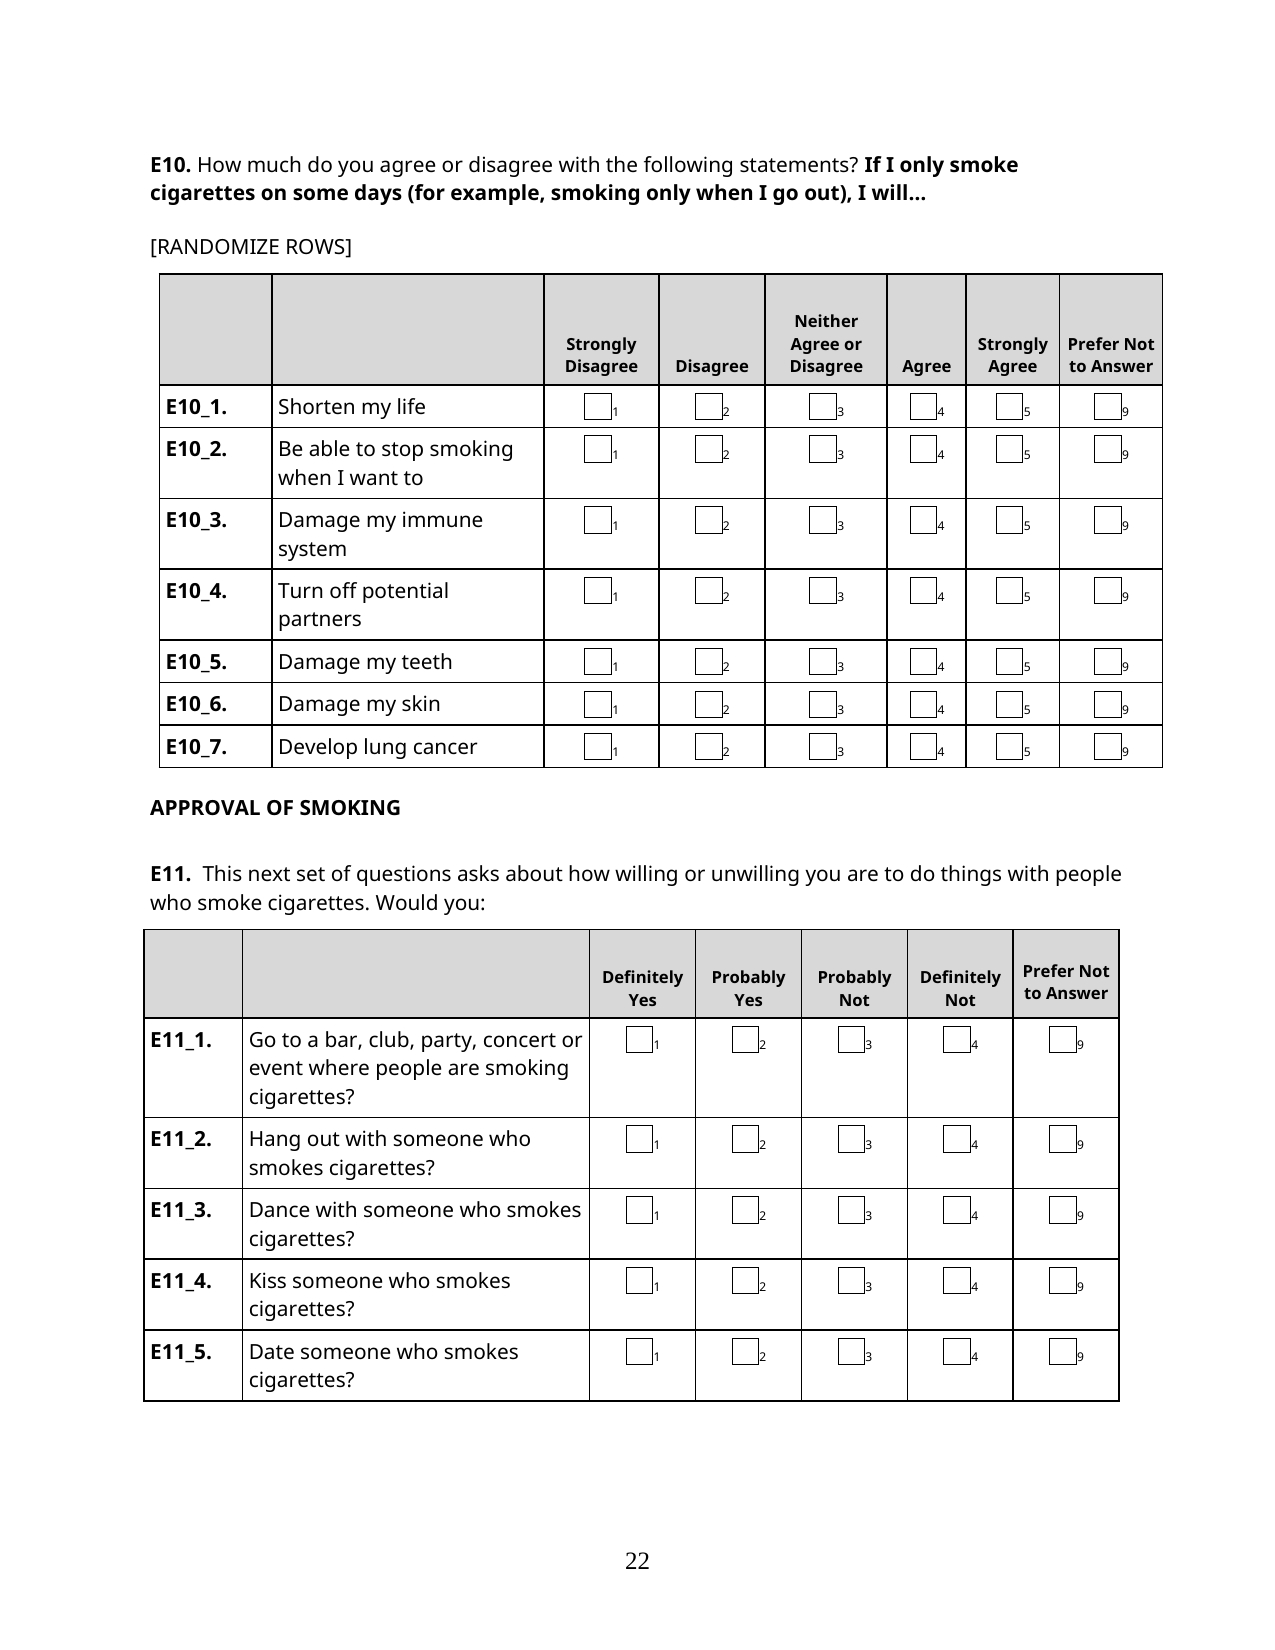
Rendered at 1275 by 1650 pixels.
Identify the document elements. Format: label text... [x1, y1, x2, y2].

table_cell 1 [545, 726, 658, 767]
table_cell 9 [1014, 1260, 1118, 1329]
table_cell 1 [545, 570, 658, 639]
table_cell 4 [908, 1118, 1012, 1187]
table_cell 1 [590, 1118, 695, 1187]
table_cell E10_3. [160, 499, 271, 568]
table_header Strongly Agree [967, 275, 1059, 384]
table_header [273, 275, 543, 384]
table_cell 3 [766, 641, 886, 682]
table_cell 3 [802, 1189, 907, 1258]
table_cell 2 [660, 726, 764, 767]
table_cell E10_1. [160, 386, 271, 426]
table_cell 1 [590, 1260, 695, 1329]
table_header Prefer Not to Answer [1060, 275, 1162, 384]
table_header Prefer Not to Answer [1014, 930, 1118, 1017]
table_header Strongly Disagree [545, 275, 658, 384]
table_cell 3 [802, 1118, 907, 1187]
table_cell Damage my immune system [273, 499, 543, 568]
table_cell 5 [967, 386, 1059, 426]
table_cell 2 [660, 386, 764, 426]
table_cell E10_7. [160, 726, 271, 767]
table_cell 4 [908, 1019, 1012, 1116]
table_cell E11_2. [145, 1118, 242, 1187]
table_cell 5 [967, 570, 1059, 639]
table_cell 5 [967, 641, 1059, 682]
table_cell E10_6. [160, 683, 271, 724]
table_cell 9 [1014, 1019, 1118, 1116]
table_cell Go to a bar, club, party, concert or event where people are smoking cigarettes? [243, 1019, 589, 1116]
table_cell 2 [660, 428, 764, 497]
table_header [160, 275, 271, 384]
table_cell 4 [908, 1260, 1012, 1329]
table_header [145, 930, 242, 1017]
table_cell 3 [766, 570, 886, 639]
table_cell 3 [802, 1331, 907, 1400]
table_cell Dance with someone who smokes cigarettes? [243, 1189, 589, 1258]
table_cell 5 [967, 726, 1059, 767]
table_header Probably Not [802, 930, 907, 1017]
table_header [243, 930, 589, 1017]
subtitle E10. How much do you agree or disagree with the following statements? If I only smoke cigarettes on some days (for example, smoking only when I go out), I will… [150, 150, 1125, 207]
table_cell 9 [1060, 641, 1162, 682]
table_cell 4 [888, 428, 965, 497]
table_cell 3 [802, 1019, 907, 1116]
table_cell E11_5. [145, 1331, 242, 1400]
table_cell 4 [908, 1331, 1012, 1400]
table_cell 2 [660, 641, 764, 682]
table_cell 1 [545, 386, 658, 426]
table_cell 1 [545, 683, 658, 724]
table_header Agree [888, 275, 965, 384]
table_cell 3 [766, 428, 886, 497]
table_cell 3 [766, 726, 886, 767]
subtitle [RANDOMIZE ROWS] [150, 232, 1125, 260]
table_cell E11_1. [145, 1019, 242, 1116]
table_cell 4 [888, 726, 965, 767]
table_cell 4 [888, 386, 965, 426]
table_cell E10_2. [160, 428, 271, 497]
table_cell 4 [888, 570, 965, 639]
table_cell 9 [1060, 499, 1162, 568]
table_cell 9 [1060, 428, 1162, 497]
table_cell 4 [888, 499, 965, 568]
table_cell 2 [660, 499, 764, 568]
table_cell 9 [1060, 683, 1162, 724]
table_cell E10_4. [160, 570, 271, 639]
table_cell 3 [766, 683, 886, 724]
table_cell 3 [766, 499, 886, 568]
table_cell 3 [802, 1260, 907, 1329]
table_cell 9 [1014, 1331, 1118, 1400]
table_cell Turn off potential partners [273, 570, 543, 639]
table_cell 4 [888, 683, 965, 724]
table_cell 1 [590, 1189, 695, 1258]
table_cell 5 [967, 683, 1059, 724]
table_cell 2 [660, 683, 764, 724]
table_cell 2 [660, 570, 764, 639]
table_cell 3 [766, 386, 886, 426]
table_header Probably Yes [696, 930, 801, 1017]
table_cell 1 [590, 1331, 695, 1400]
table_cell 9 [1014, 1189, 1118, 1258]
table_cell Kiss someone who smokes cigarettes? [243, 1260, 589, 1329]
text APPROVAL OF SMOKING [150, 793, 1125, 822]
table_cell Be able to stop smoking when I want to [273, 428, 543, 497]
table_cell 1 [545, 428, 658, 497]
table_header Disagree [660, 275, 764, 384]
table_header Definitely Not [908, 930, 1012, 1017]
table_cell E10_5. [160, 641, 271, 682]
subtitle E11. This next set of questions asks about how willing or unwilling you are to do things with people who smoke cigarettes. Would you: [150, 859, 1125, 916]
table_cell 1 [590, 1019, 695, 1116]
table_cell 5 [967, 428, 1059, 497]
table_cell Shorten my life [273, 386, 543, 426]
table_cell 9 [1060, 386, 1162, 426]
table_cell Develop lung cancer [273, 726, 543, 767]
table_cell 9 [1060, 570, 1162, 639]
table_cell 2 [696, 1118, 801, 1187]
table_header Definitely Yes [590, 930, 695, 1017]
table_cell 2 [696, 1331, 801, 1400]
table_cell Damage my teeth [273, 641, 543, 682]
table_header Neither Agree or Disagree [766, 275, 886, 384]
table_cell E11_3. [145, 1189, 242, 1258]
table_cell Date someone who smokes cigarettes? [243, 1331, 589, 1400]
table_cell 9 [1014, 1118, 1118, 1187]
table_cell 2 [696, 1189, 801, 1258]
table_cell 2 [696, 1019, 801, 1116]
table_cell 9 [1060, 726, 1162, 767]
table_cell 4 [908, 1189, 1012, 1258]
table_cell 2 [696, 1260, 801, 1329]
table_cell 4 [888, 641, 965, 682]
table_cell 5 [967, 499, 1059, 568]
table_cell Hang out with someone who smokes cigarettes? [243, 1118, 589, 1187]
table_cell Damage my skin [273, 683, 543, 724]
table_cell 1 [545, 641, 658, 682]
table_cell 1 [545, 499, 658, 568]
table_cell E11_4. [145, 1260, 242, 1329]
